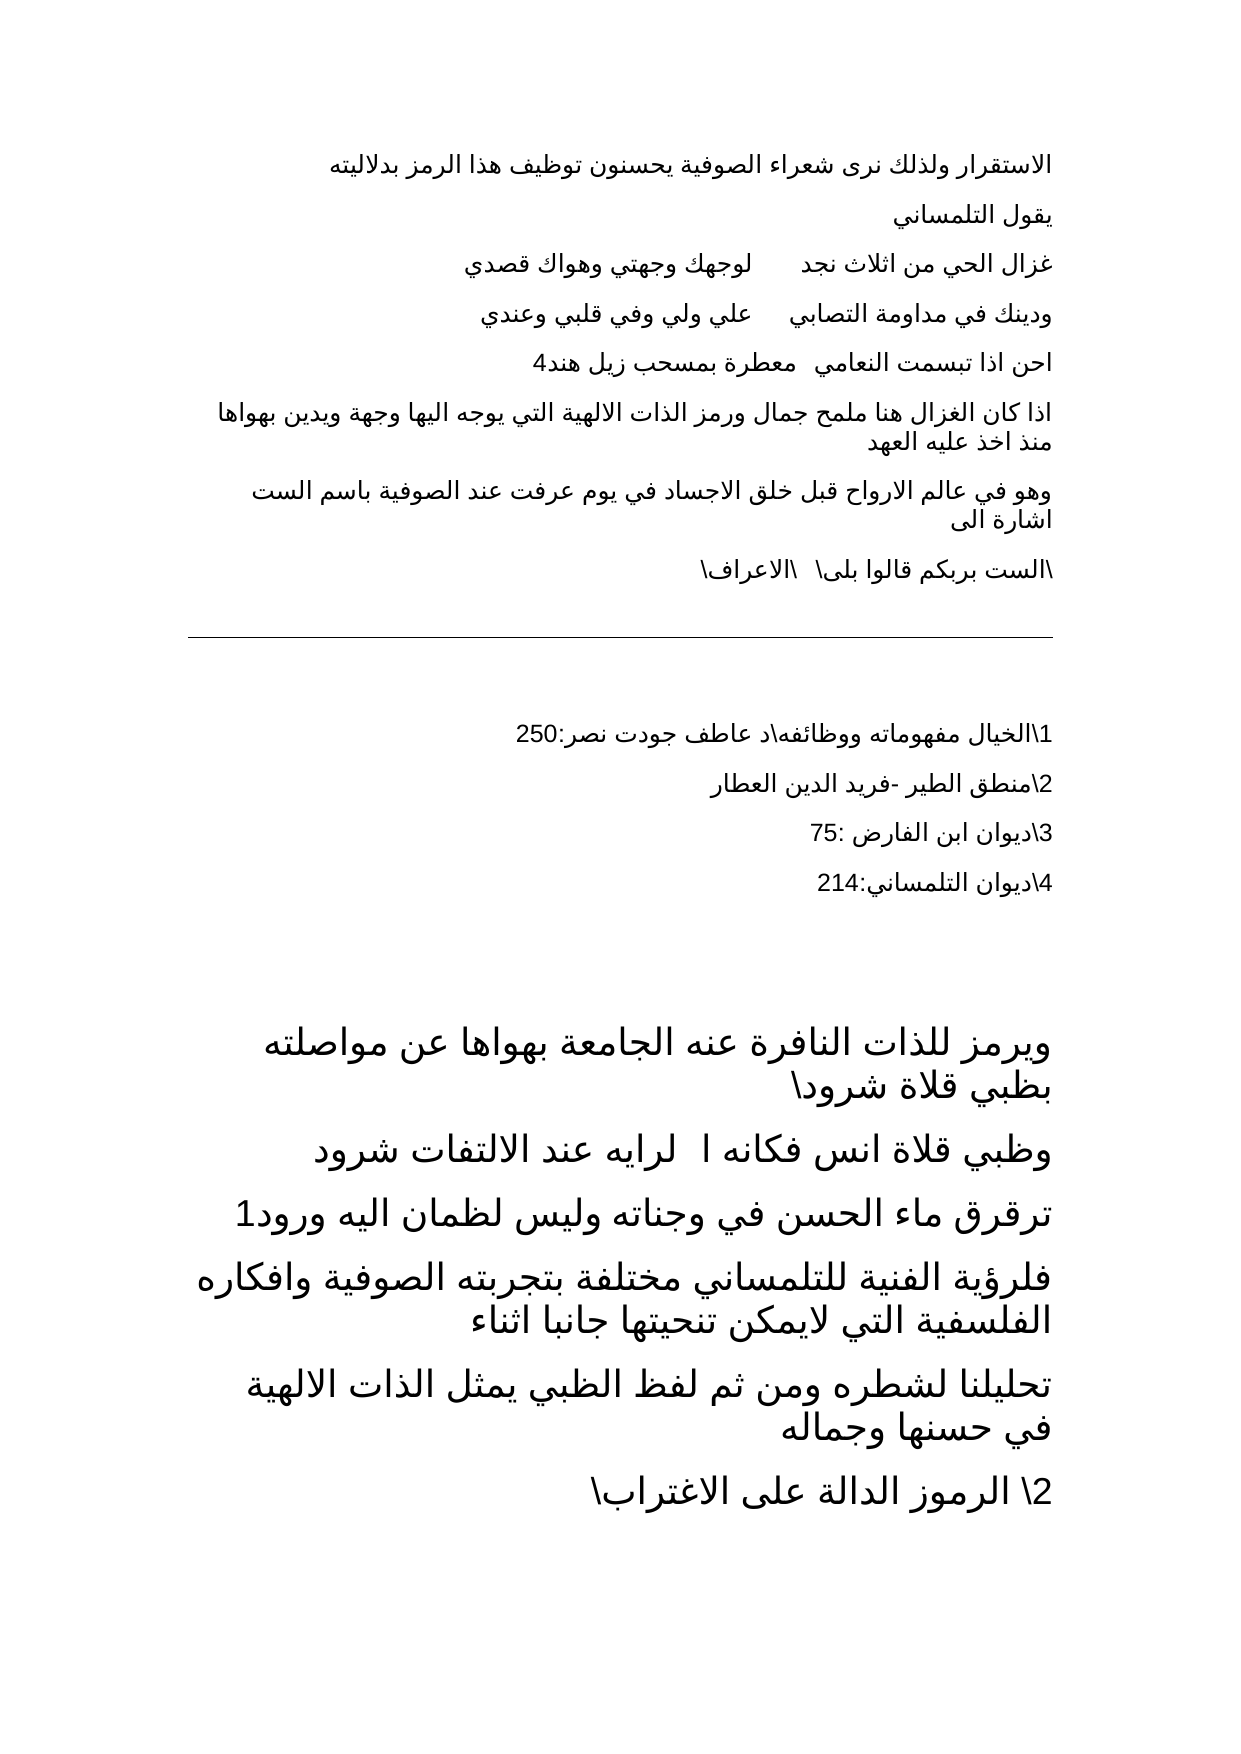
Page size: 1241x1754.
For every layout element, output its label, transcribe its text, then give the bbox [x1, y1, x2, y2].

text فلرؤية الفنية للتلمساني مختلفة بتجربته الصوفية وافكاره الفلسفية التي لايمكن تنحيتها جانبا اثناء [187, 1255, 1053, 1341]
text اذا كان الغزال هنا ملمح جمال ورمز الذات الالهية التي يوجه اليها وجهة ويدين بهواها منذ اخذ عليه العهد [187, 398, 1053, 455]
text يقول التلمساني [187, 199, 1053, 228]
text ويرمز للذات النافرة عنه الجامعة بهواها عن مواصلته بظبي قلاة شرود\ [187, 1020, 1053, 1106]
text الاستقرار ولذلك نرى شعراء الصوفية يحسنون توظيف هذا الرمز بدلاليته [187, 150, 1053, 179]
text 2\ الرموز الدالة على الاغتراب\ [187, 1469, 1053, 1512]
text 1\الخيال مفهوماته ووظائفه\د عاطف جودت نصر:250 [187, 719, 1053, 748]
text تحليلنا لشطره ومن ثم لفظ الظبي يمثل الذات الالهية في حسنها وجماله [187, 1362, 1053, 1448]
text وهو في عالم الارواح قبل خلق الاجساد في يوم عرفت عند الصوفية باسم الست اشارة الى [187, 476, 1053, 534]
text 4\ديوان التلمساني:214 [187, 868, 1053, 896]
text 3\ديوان ابن الفارض :75 [187, 818, 1053, 847]
text وظبي قلاة انس فكانه ا لرايه عند الالتفات شرود [187, 1127, 1053, 1170]
text ترقرق ماء الحسن في وجناته وليس لظمان اليه ورود1 [187, 1191, 1053, 1234]
text احن اذا تبسمت النعامي معطرة بمسحب زيل هند4 [187, 348, 1053, 377]
text \الست بربكم قالوا بلى\ \الاعراف\ [187, 554, 1053, 583]
text 2\منطق الطير -فريد الدين العطار [187, 768, 1053, 797]
text ودينك في مداومة التصابي علي ولي وفي قلبي وعندي [187, 299, 1053, 327]
text غزال الحي من اثلاث نجد لوجهك وجهتي وهواك قصدي [187, 249, 1053, 278]
